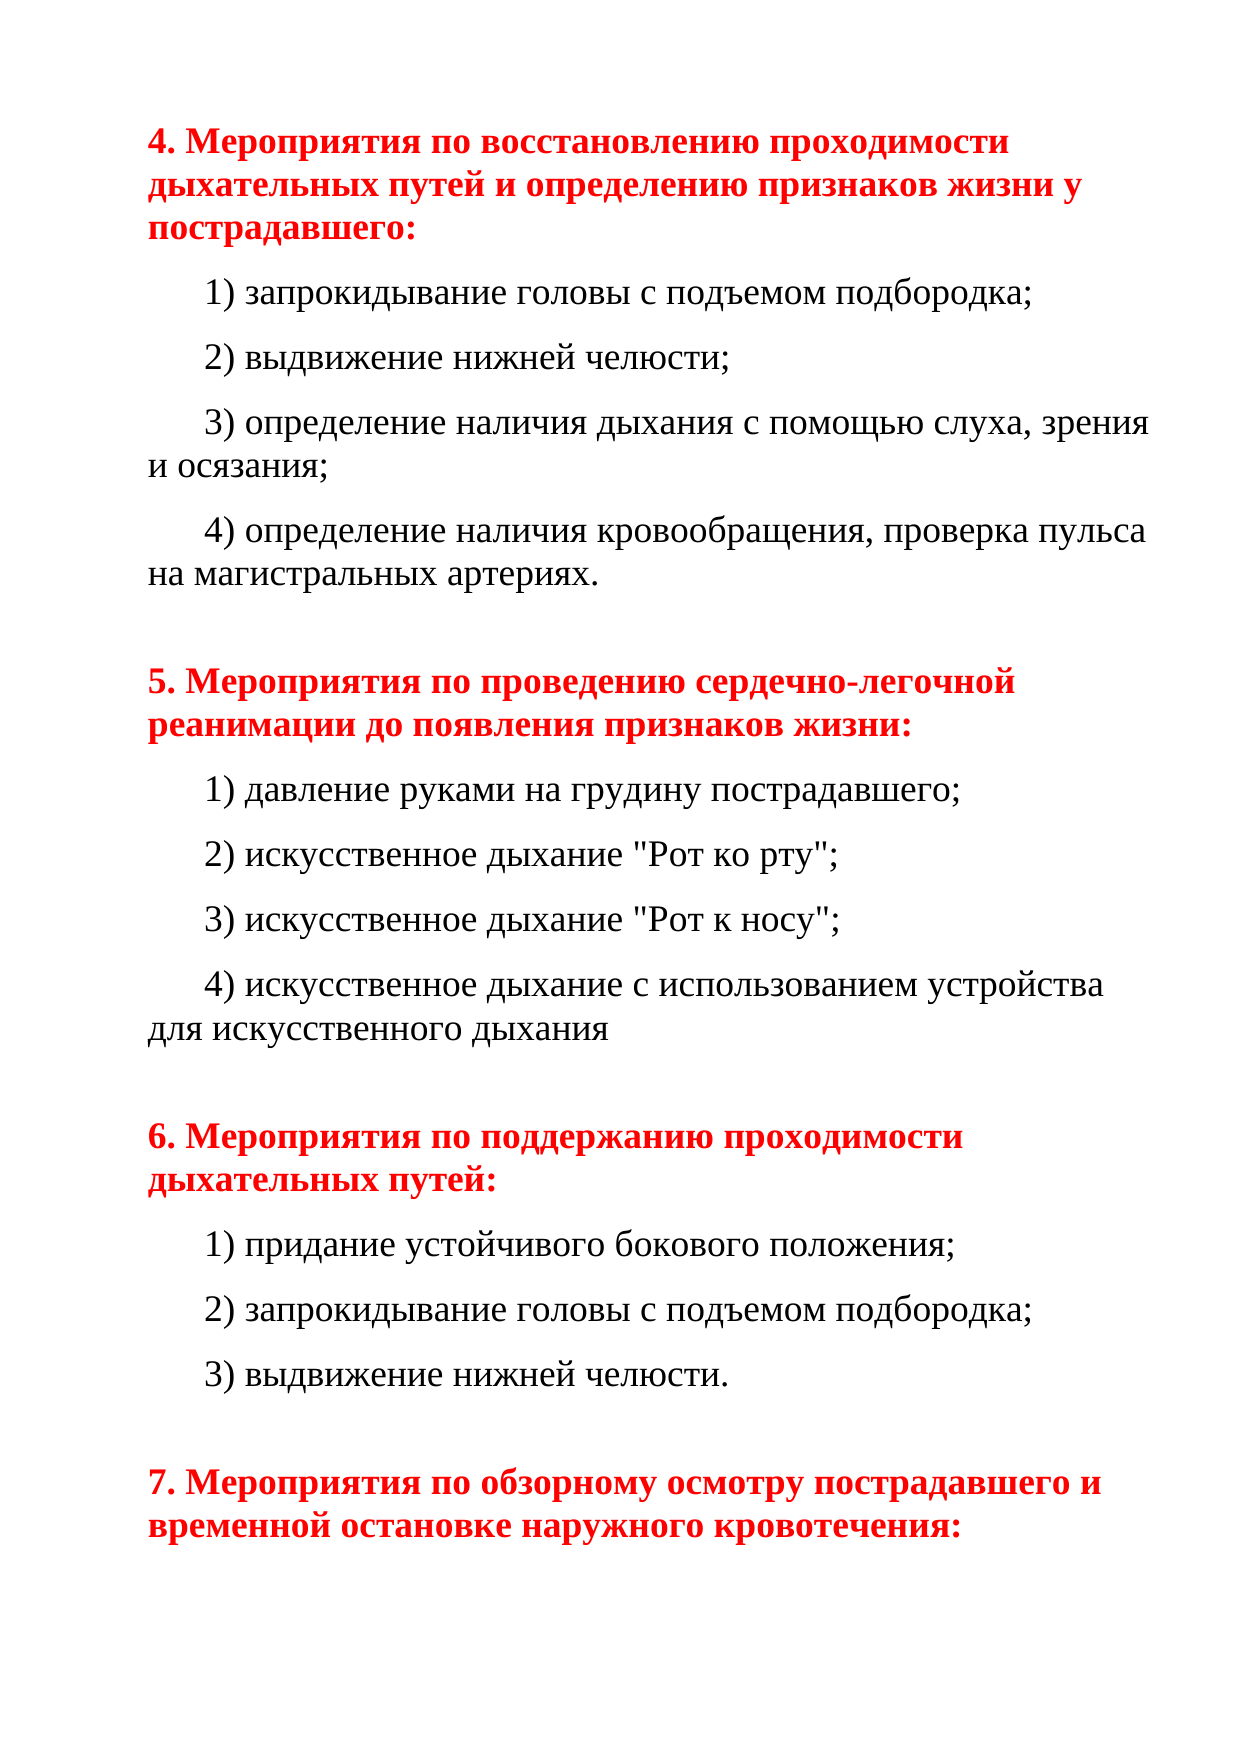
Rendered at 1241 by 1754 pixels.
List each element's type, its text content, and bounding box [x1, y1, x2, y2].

text 1) придание устойчивого бокового положения; [148, 1221, 1152, 1264]
text 6. Мероприятия по поддержанию проходимости дыхательных путей: [148, 1113, 1152, 1199]
text 4) искусственное дыхание с использованием устройства для искусственного дыхания [148, 962, 1152, 1048]
text 1) запрокидывание головы с подъемом подбородка; [148, 269, 1152, 312]
text 3) искусственное дыхание "Рот к носу"; [148, 897, 1152, 940]
text 2) искусственное дыхание "Рот ко рту"; [148, 832, 1152, 875]
text 3) определение наличия дыхания с помощью слуха, зрения и осязания; [148, 399, 1152, 486]
text 1) давление руками на грудину пострадавшего; [148, 767, 1152, 810]
text 4) определение наличия кровообращения, проверка пульса на магистральных артериях. [148, 507, 1152, 594]
text 2) запрокидывание головы с подъемом подбородка; [148, 1286, 1152, 1329]
text 4. Мероприятия по восстановлению проходимости дыхательных путей и определению признаков жизни у пострадавшего: [148, 118, 1152, 247]
text 7. Мероприятия по обзорному осмотру пострадавшего и временной остановке наружного кровотечения: [148, 1459, 1152, 1546]
text 3) выдвижение нижней челюсти. [148, 1351, 1152, 1394]
text 2) выдвижение нижней челюсти; [148, 334, 1152, 377]
text 5. Мероприятия по проведению сердечно-легочной реанимации до появления признаков жизни: [148, 659, 1152, 745]
